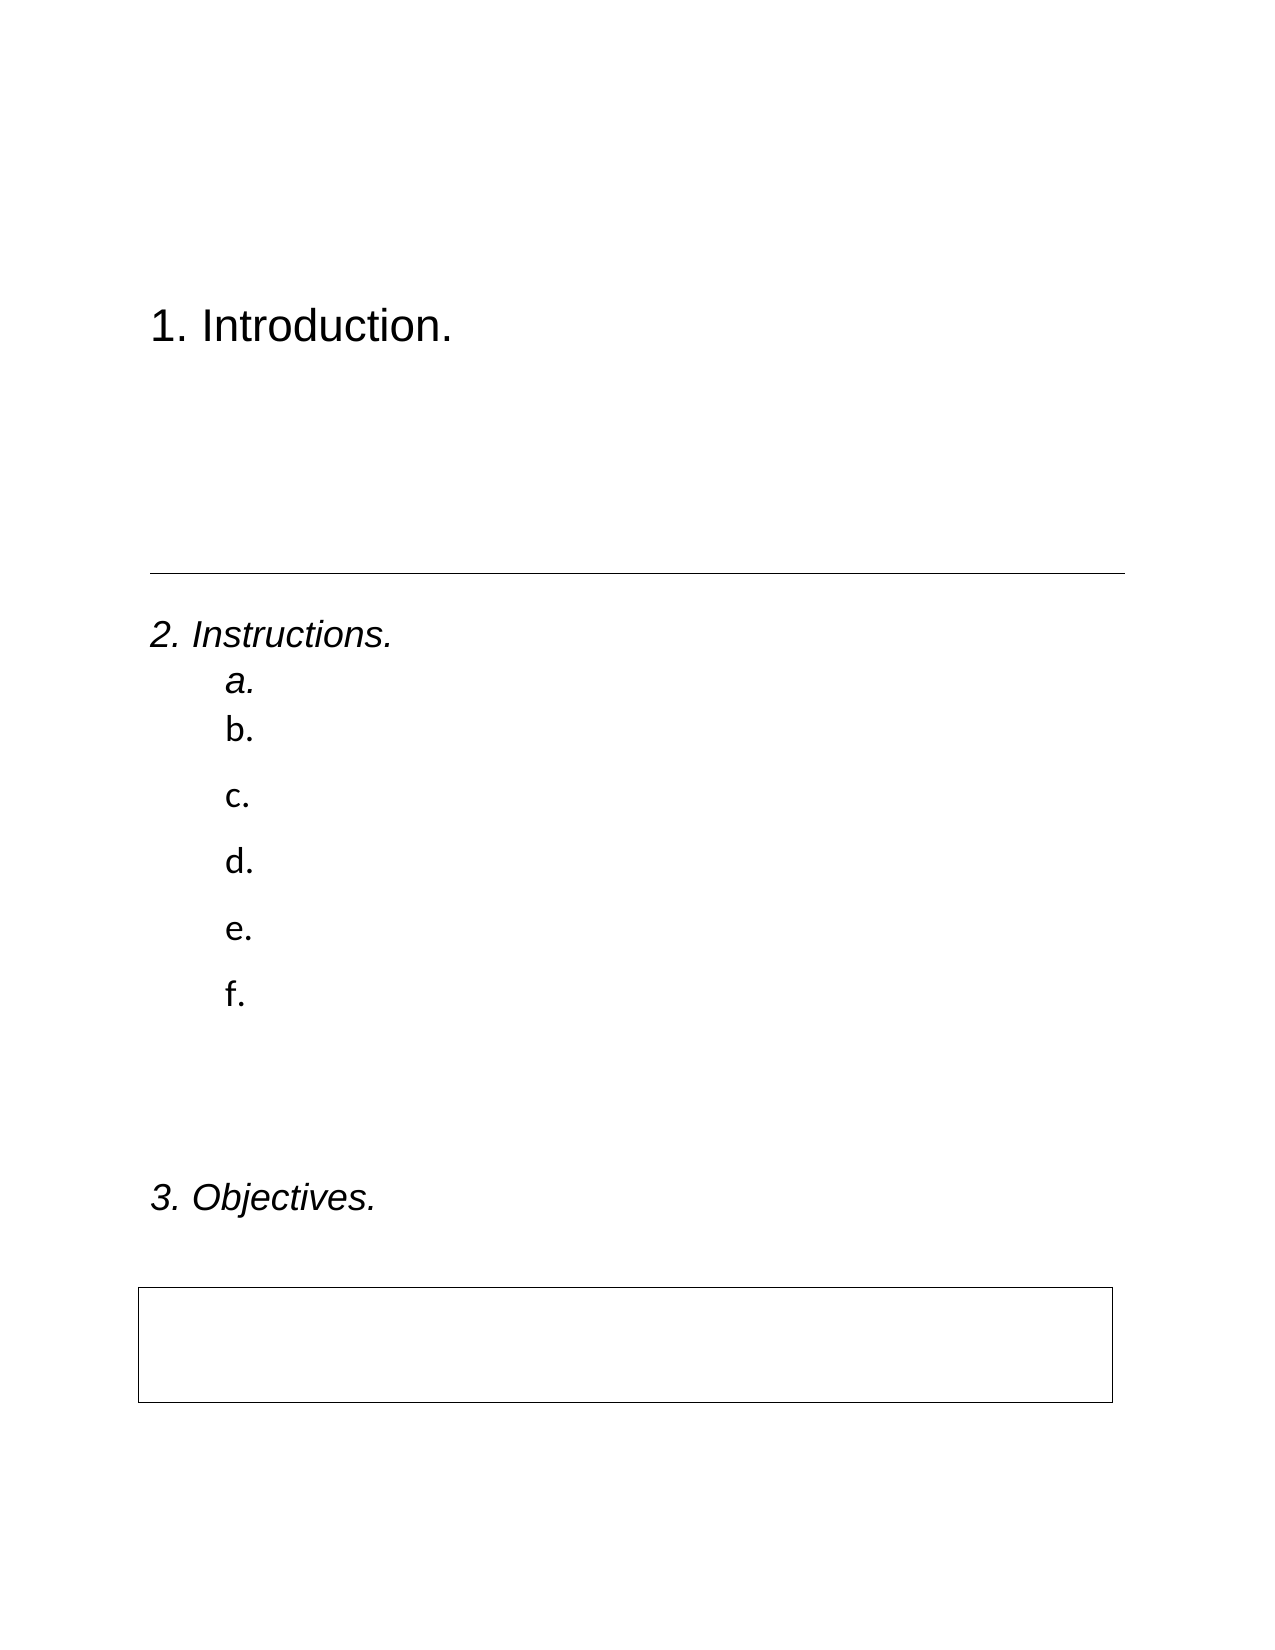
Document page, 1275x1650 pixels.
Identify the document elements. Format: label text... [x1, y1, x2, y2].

subtitle a. [150, 659, 1125, 702]
text b. [150, 705, 1125, 751]
text e. [150, 904, 1125, 949]
table_header [139, 1288, 1112, 1402]
subtitle 3. Objectives. [150, 1176, 1125, 1219]
text f. [150, 970, 1125, 1016]
text d. [150, 837, 1125, 883]
text c. [150, 771, 1125, 817]
subtitle 1. Introduction. [150, 299, 1125, 352]
subtitle 2. Instructions. [150, 612, 1125, 655]
